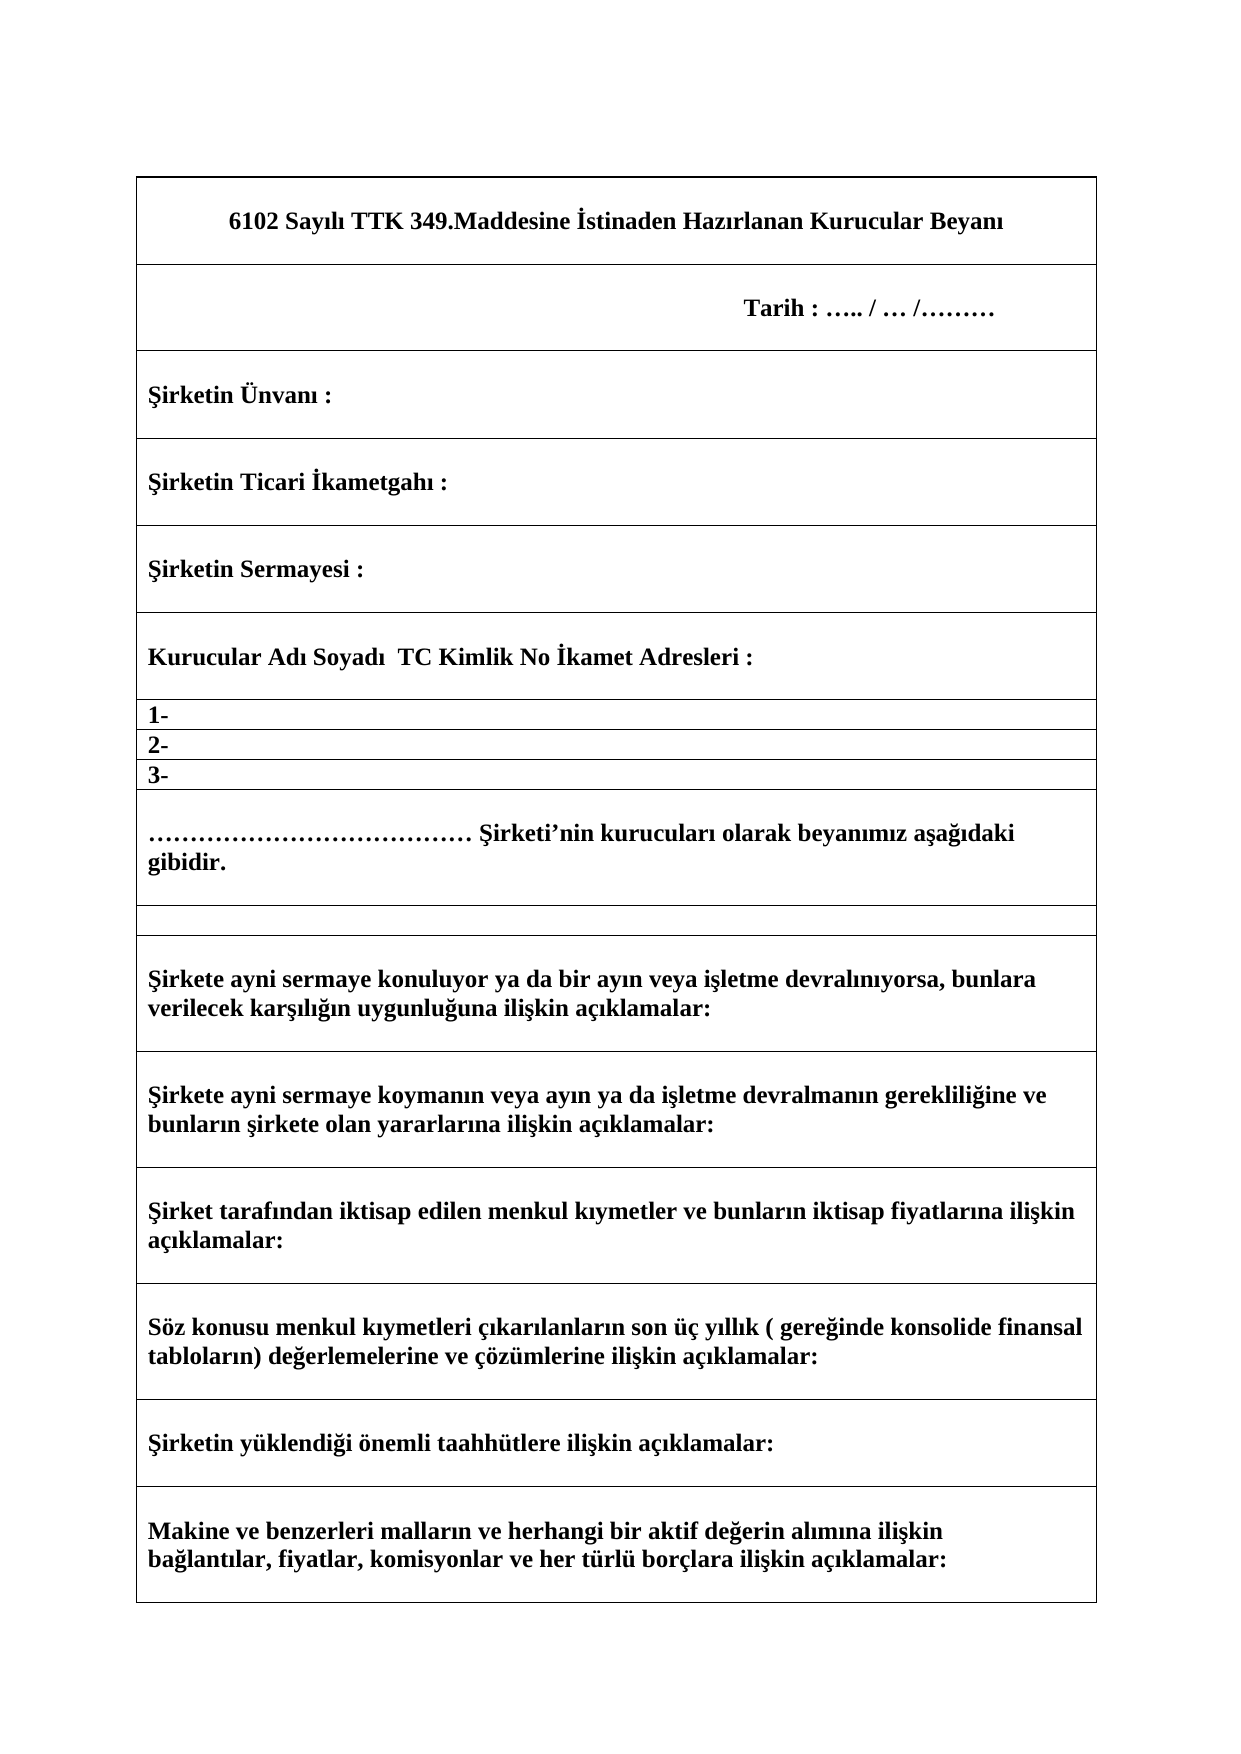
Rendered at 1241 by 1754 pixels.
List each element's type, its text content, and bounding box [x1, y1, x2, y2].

table_cell Söz konusu menkul kıymetleri çıkarılanların son üç yıllık ( gereğinde konsolide finansal tabloların) değerlemelerine ve çözümlerine ilişkin açıklamalar: [137, 1284, 1096, 1399]
table_cell Şirkete ayni sermaye koymanın veya ayın ya da işletme devralmanın gerekliliğine ve bunların şirkete olan yararlarına ilişkin açıklamalar: [137, 1052, 1096, 1167]
table_cell Şirket tarafından iktisap edilen menkul kıymetler ve bunların iktisap fiyatlarına ilişkin açıklamalar: [137, 1168, 1096, 1283]
table_cell ………………………………… Şirketi’nin kurucuları olarak beyanımız aşağıdaki gibidir. [137, 790, 1096, 905]
table_cell [137, 906, 1096, 934]
table_cell 1- [137, 700, 1096, 729]
table_header 6102 Sayılı TTK 349.Maddesine İstinaden Hazırlanan Kurucular Beyanı [137, 178, 1096, 264]
table_cell Şirketin Sermayesi : [137, 526, 1096, 612]
table_cell Şirketin yüklendiği önemli taahhütlere ilişkin açıklamalar: [137, 1400, 1096, 1486]
table_cell Şirketin Ünvanı : [137, 351, 1096, 437]
table_cell Tarih : ….. / … /……… [137, 265, 1096, 350]
table_cell Şirkete ayni sermaye konuluyor ya da bir ayın veya işletme devralınıyorsa, bunlara verilecek karşılığın uygunluğuna ilişkin açıklamalar: [137, 936, 1096, 1051]
table_cell Kurucular Adı Soyadı TC Kimlik No İkamet Adresleri : [137, 613, 1096, 699]
table_cell Şirketin Ticari İkametgahı : [137, 439, 1096, 525]
table_cell Makine ve benzerleri malların ve herhangi bir aktif değerin alımına ilişkin bağlantılar, fiyatlar, komisyonlar ve her türlü borçlara ilişkin açıklamalar: [137, 1487, 1096, 1602]
table_cell 3- [137, 760, 1096, 789]
table_cell 2- [137, 730, 1096, 759]
